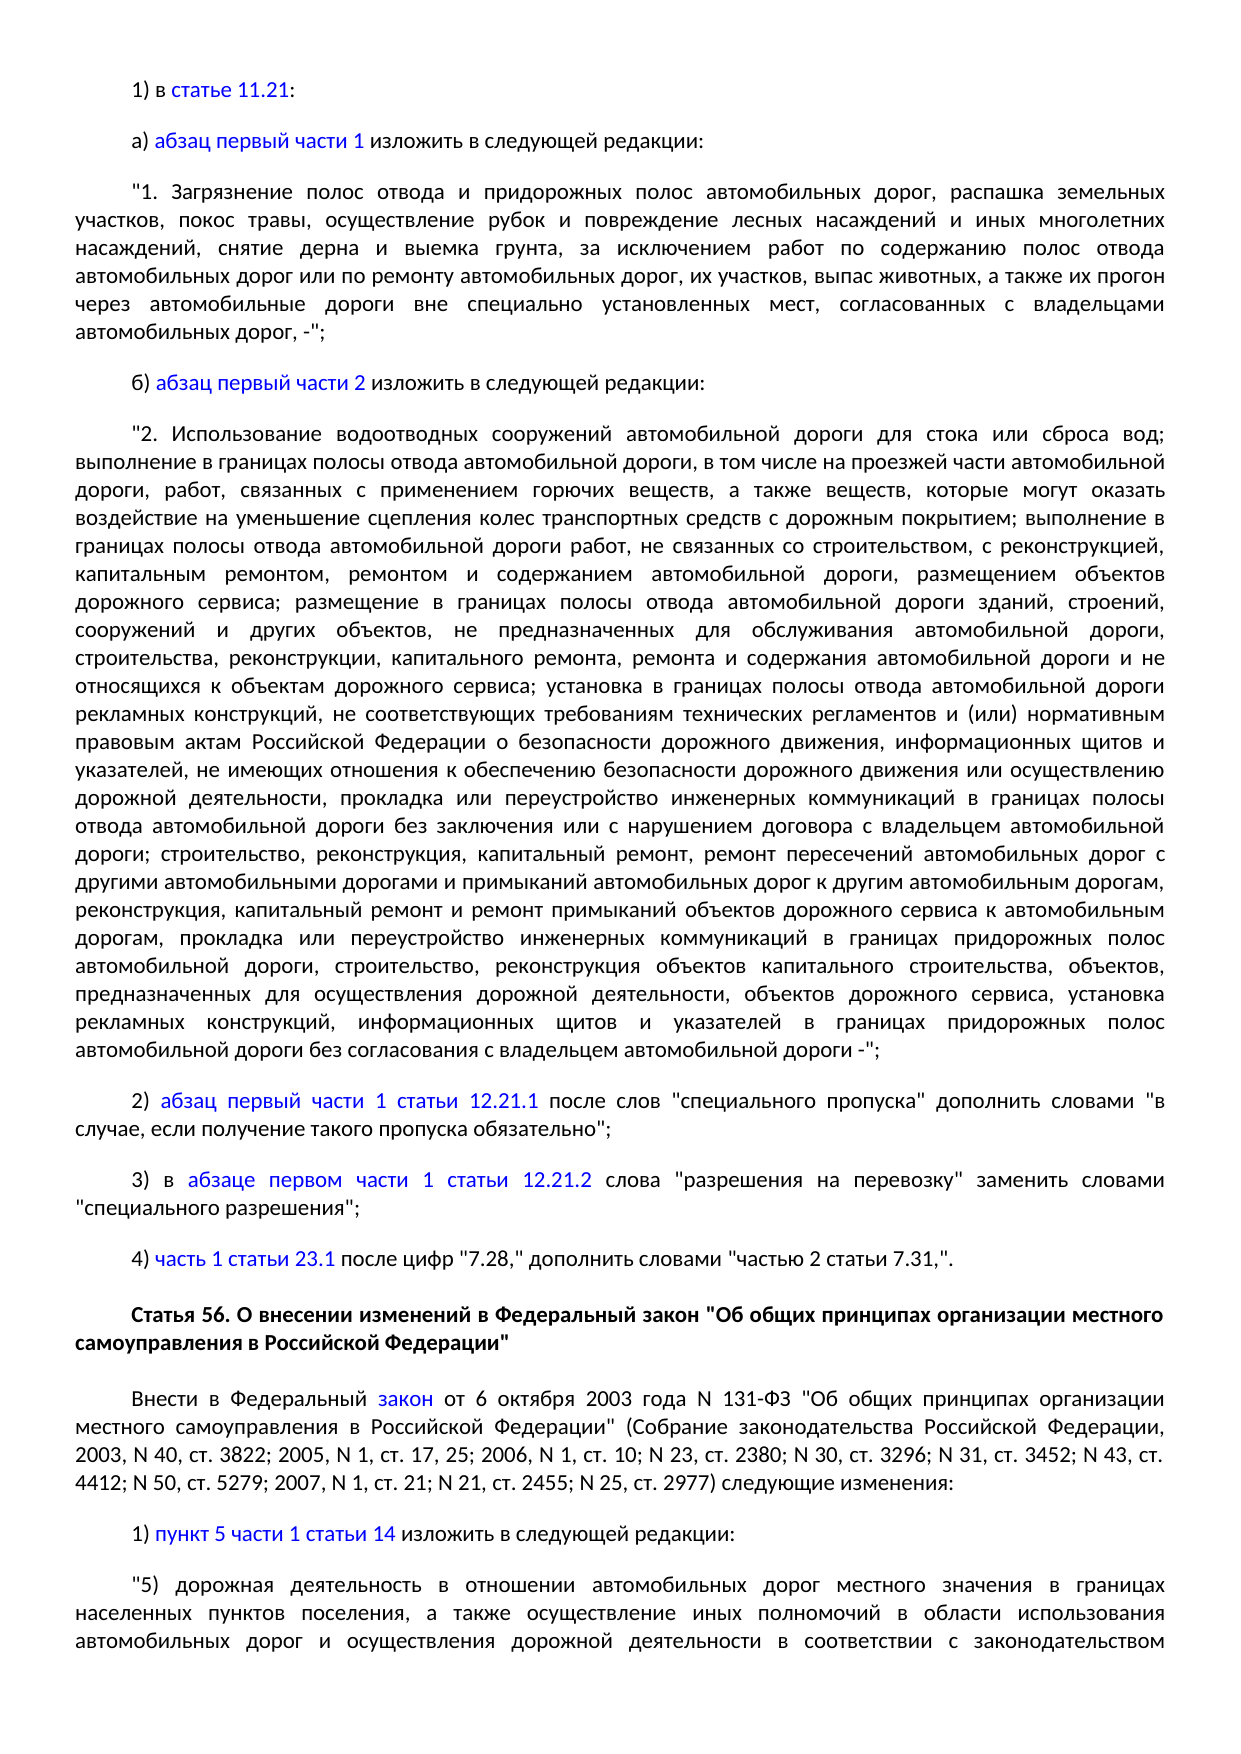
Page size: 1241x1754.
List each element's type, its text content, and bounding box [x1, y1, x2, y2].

text 1) в статье 11.21: [75, 75, 1165, 103]
text б) абзац первый части 2 изложить в следующей редакции: [75, 368, 1165, 396]
text "2. Использование водоотводных сооружений автомобильной дороги для стока или сброса вод; выполнение в границах полосы отвода автомобильной дороги, в том числе на проезжей части автомобильной дороги, работ, связанных с применением горючих веществ, а также веществ, которые могут оказать воздействие на уменьшение сцепления колес транспортных средств с дорожным покрытием; выполнение в границах полосы отвода автомобильной дороги работ, не связанных со строительством, с реконструкцией, капитальным ремонтом, ремонтом и содержанием автомобильной дороги, размещением объектов дорожного сервиса; размещение в границах полосы отвода автомобильной дороги зданий, строений, сооружений и других объектов, не предназначенных для обслуживания автомобильной дороги, строительства, реконструкции, капитального ремонта, ремонта и содержания автомобильной дороги и не относящихся к объектам дорожного сервиса; установка в границах полосы отвода автомобильной дороги рекламных конструкций, не соответствующих требованиям технических регламентов и (или) нормативным правовым актам Российской Федерации о безопасности дорожного движения, информационных щитов и указателей, не имеющих отношения к обеспечению безопасности дорожного движения или осуществлению дорожной деятельности, прокладка или переустройство инженерных коммуникаций в границах полосы отвода автомобильной дороги без заключения или с нарушением договора с владельцем автомобильной дороги; строительство, реконструкция, капитальный ремонт, ремонт пересечений автомобильных дорог с другими автомобильными дорогами и примыканий автомобильных дорог к другим автомобильным дорогам, реконструкция, капитальный ремонт и ремонт примыканий объектов дорожного сервиса к автомобильным дорогам, прокладка или переустройство инженерных коммуникаций в границах придорожных полос автомобильной дороги, строительство, реконструкция объектов капитального строительства, объектов, предназначенных для осуществления дорожной деятельности, объектов дорожного сервиса, установка рекламных конструкций, информационных щитов и указателей в границах придорожных полос автомобильной дороги без согласования с владельцем автомобильной дороги -"; [75, 419, 1165, 1063]
text 3) в абзаце первом части 1 статьи 12.21.2 слова "разрешения на перевозку" заменить словами "специального разрешения"; [75, 1165, 1165, 1221]
text 1) пункт 5 части 1 статьи 14 изложить в следующей редакции: [75, 1519, 1165, 1547]
text Внести в Федеральный закон от 6 октября 2003 года N 131-ФЗ "Об общих принципах организации местного самоуправления в Российской Федерации" (Собрание законодательства Российской Федерации, 2003, N 40, ст. 3822; 2005, N 1, ст. 17, 25; 2006, N 1, ст. 10; N 23, ст. 2380; N 30, ст. 3296; N 31, ст. 3452; N 43, ст. 4412; N 50, ст. 5279; 2007, N 1, ст. 21; N 21, ст. 2455; N 25, ст. 2977) следующие изменения: [75, 1384, 1165, 1496]
text 4) часть 1 статьи 23.1 после цифр "7.28," дополнить словами "частью 2 статьи 7.31,". [75, 1244, 1165, 1272]
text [75, 1570, 1165, 1654]
text 2) абзац первый части 1 статьи 12.21.1 после слов "специального пропуска" дополнить словами "в случае, если получение такого пропуска обязательно"; [75, 1086, 1165, 1142]
text "1. Загрязнение полос отвода и придорожных полос автомобильных дорог, распашка земельных участков, покос травы, осуществление рубок и повреждение лесных насаждений и иных многолетних насаждений, снятие дерна и выемка грунта, за исключением работ по содержанию полос отвода автомобильных дорог или по ремонту автомобильных дорог, их участков, выпас животных, а также их прогон через автомобильные дороги вне специально установленных мест, согласованных с владельцами автомобильных дорог, -"; [75, 177, 1165, 345]
title Статья 56. О внесении изменений в Федеральный закон "Об общих принципах организации местного самоуправления в Российской Федерации" [75, 1300, 1165, 1356]
text а) абзац первый части 1 изложить в следующей редакции: [75, 126, 1165, 154]
